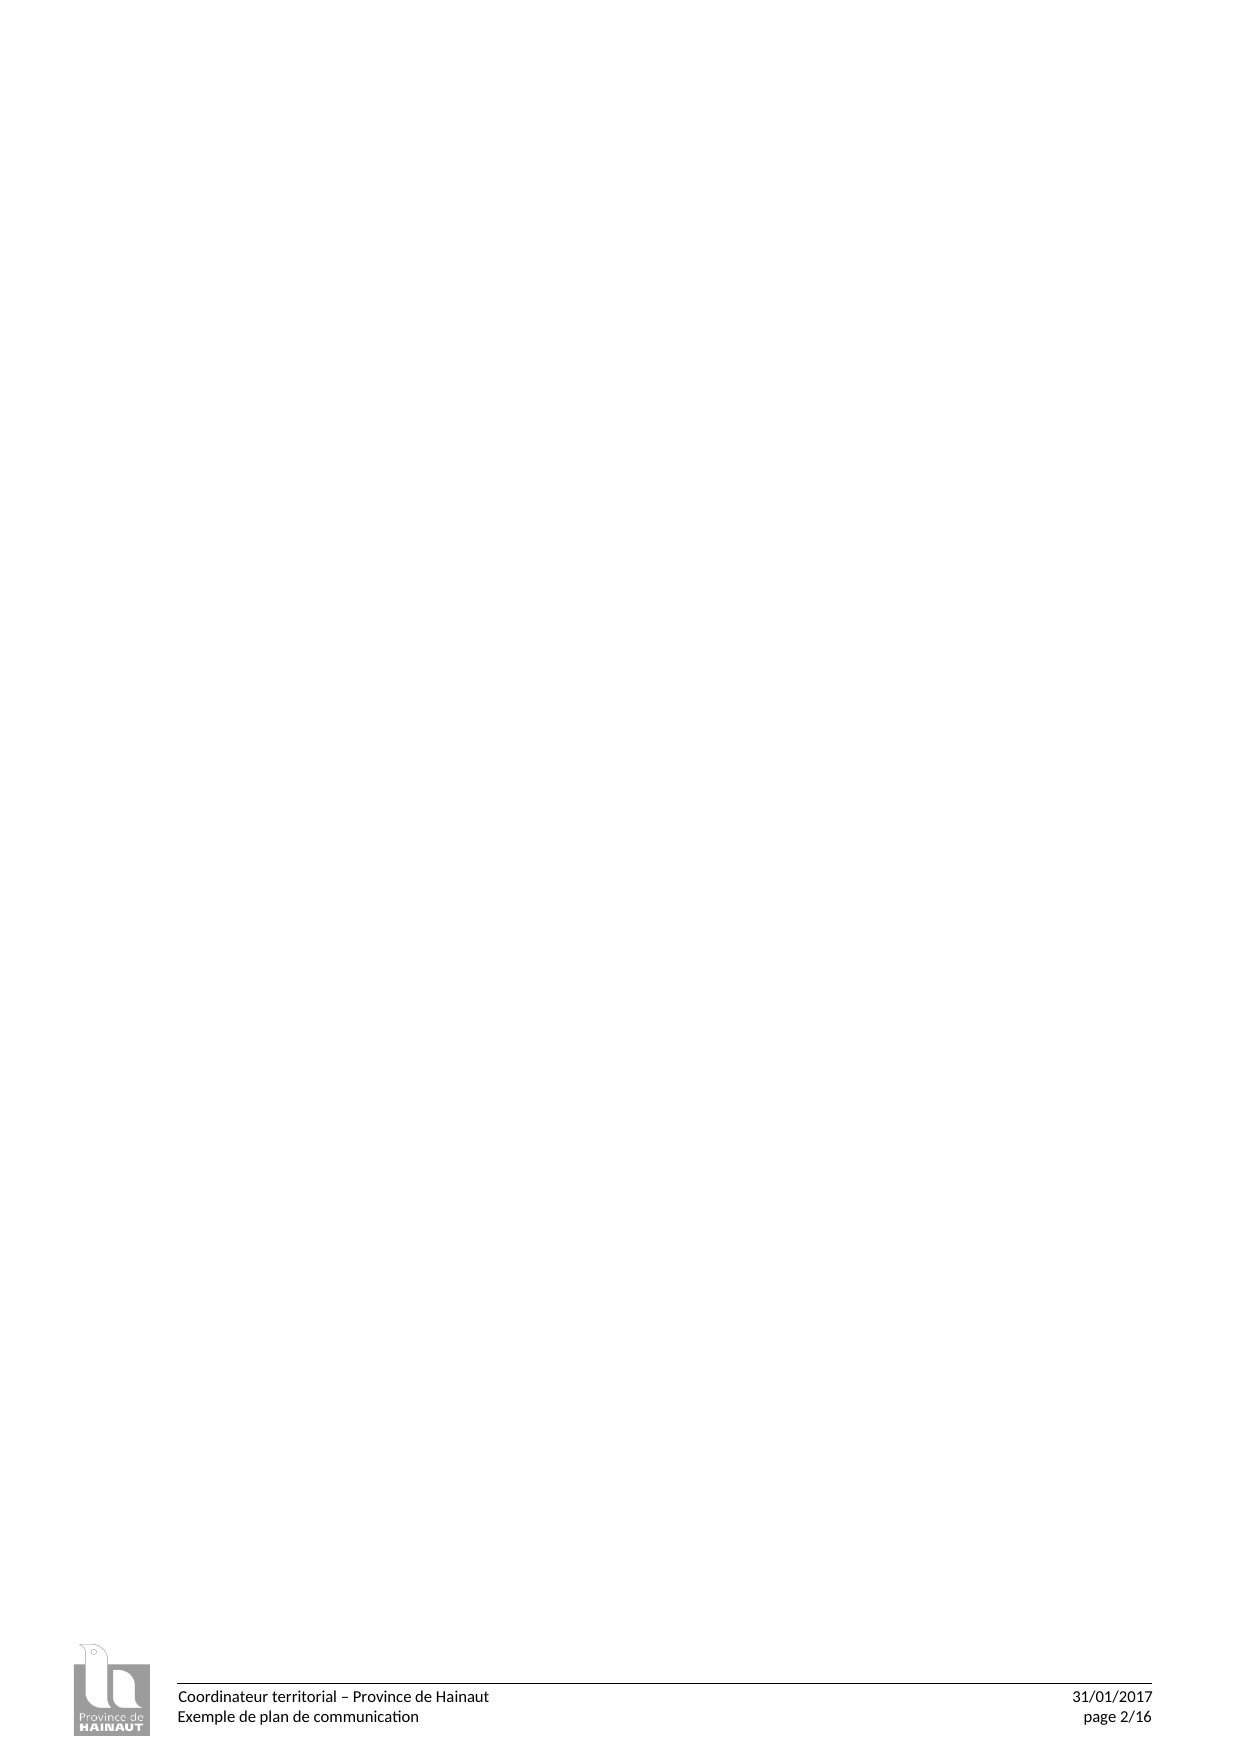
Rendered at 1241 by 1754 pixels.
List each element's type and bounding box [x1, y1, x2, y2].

picture [73, 1644, 150, 1736]
